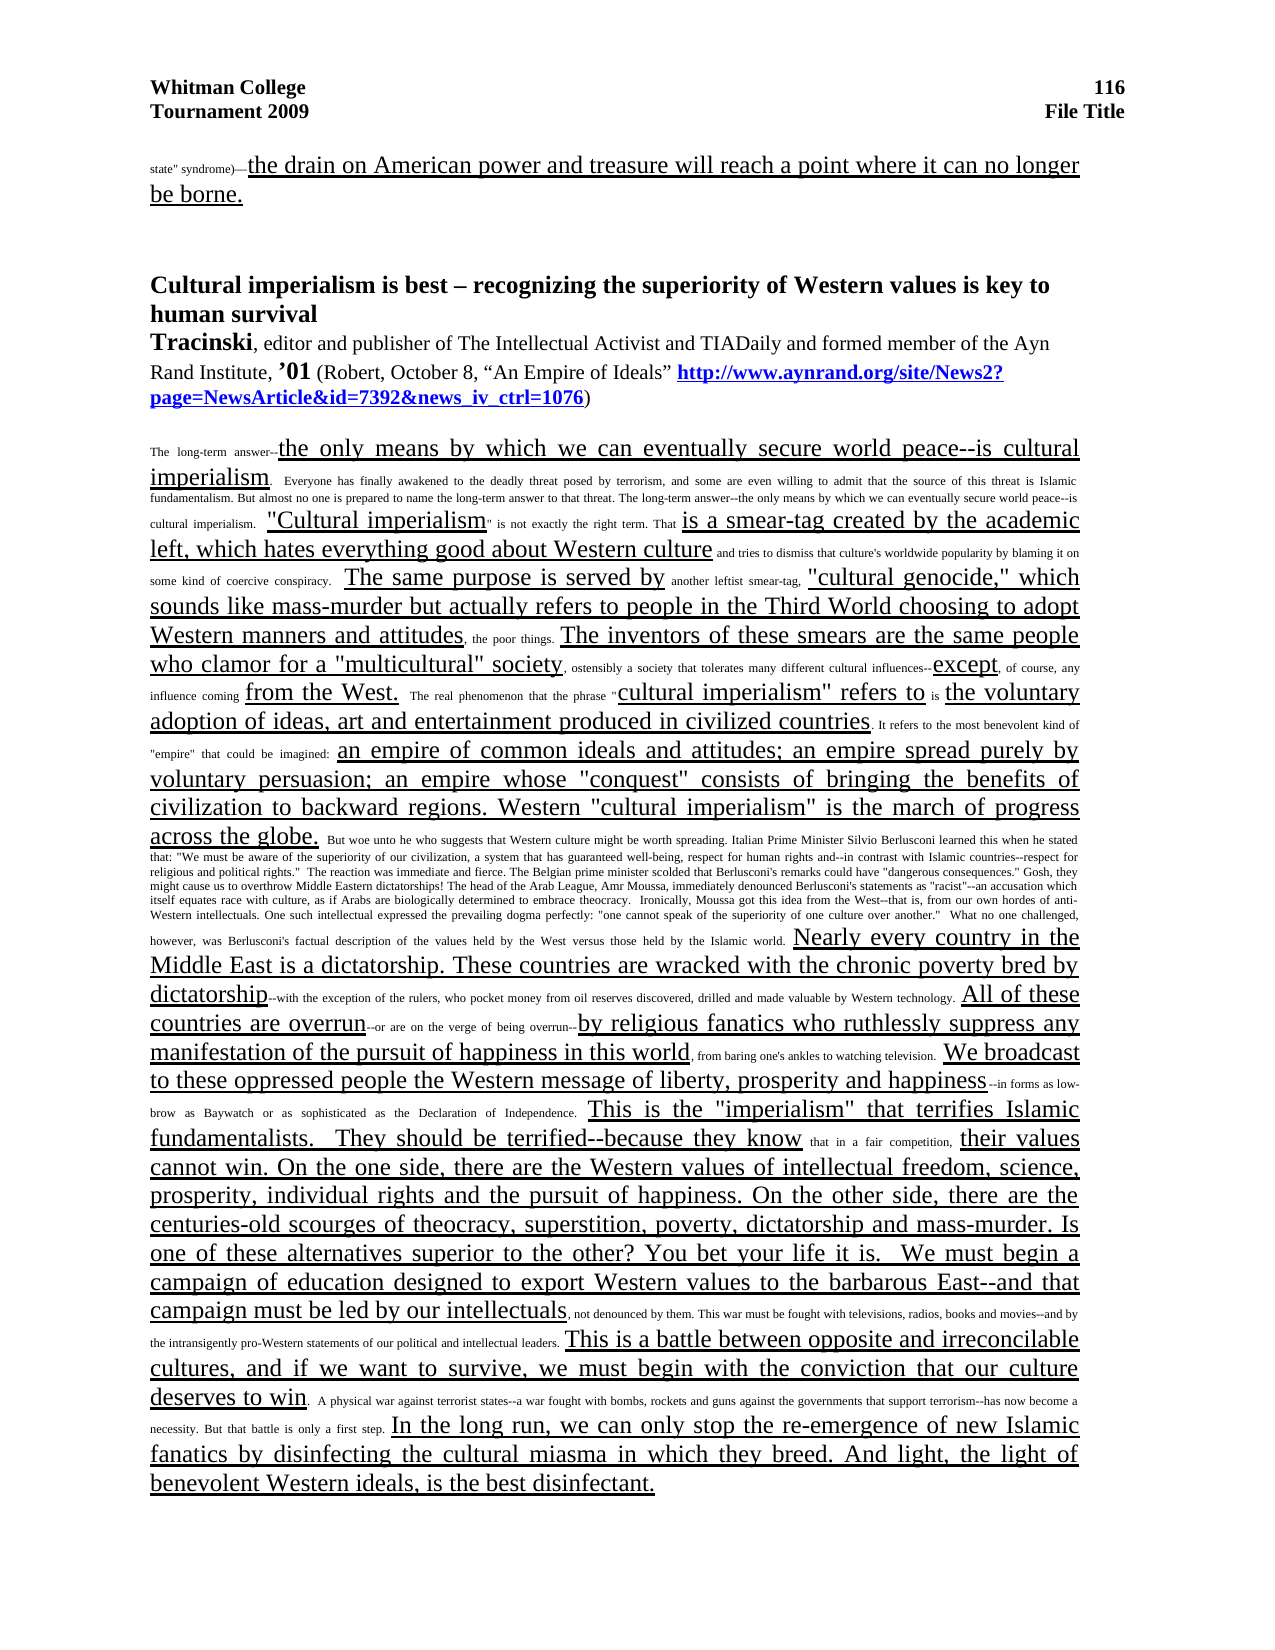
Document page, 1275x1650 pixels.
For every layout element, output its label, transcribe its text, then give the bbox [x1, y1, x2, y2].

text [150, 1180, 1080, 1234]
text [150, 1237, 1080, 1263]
text Cultural imperialism is best – recognizing the superiority of Western values is key to human survival [150, 270, 1125, 327]
text The long-term answer--the only means by which we can eventually secure world peace--is cultural imperialism. Everyone has finally awakened to the deadly threat posed by terrorism, and some are even willing to admit that the source of this threat is Islamic fundamentalism. But almost no one is prepared to name the long-term answer to that threat. The long-term answer--the only means by which we can eventually secure world peace--is cultural imperialism. "Cultural imperialism" is not exactly the right term. That is a smear-tag created by the academic left, which hates everything good about Western culture and tries to dismiss that culture's worldwide popularity by blaming it on some kind of coercive conspiracy. The same purpose is served by another leftist smear-tag, "cultural genocide," which sounds like mass-murder but actually refers to people in the Third World choosing to adopt Western manners and attitudes, the poor things. The inventors of these smears are the same people who clamor for a "multicultural" society, ostensibly a society that tolerates many different cultural influences--except, of course, any influence coming from the West. The real phenomenon that the phrase "cultural imperialism" refers to is the voluntary adoption of ideas, art and entertainment produced in civilized countries. It refers to the most benevolent kind of "empire" that could be imagined: an empire of common ideals and attitudes; an empire spread purely by voluntary persuasion; an empire whose "conquest" consists of bringing the benefits of civilization to backward regions. Western "cultural imperialism" is the march of progress across the globe. But woe unto he who suggests that Western culture might be worth spreading. Italian Prime Minister Silvio Berlusconi learned this when he stated that: "We must be aware of the superiority of our civilization, a system that has guaranteed well-being, respect for human rights and--in contrast with Islamic countries--respect for religious and political rights." The reaction was immediate and fierce. The Belgian prime minister scolded that Berlusconi's remarks could have "dangerous consequences." Gosh, they might cause us to overthrow Middle Eastern dictatorships! The head of the Arab League, Amr Moussa, immediately denounced Berlusconi's statements as "racist"--an accusation which itself equates race with culture, as if Arabs are biologically determined to embrace theocracy. Ironically, Moussa got this idea from the West--that is, from our own hordes of anti-Western intellectuals. One such intellectual expressed the prevailing dogma perfectly: "one cannot speak of the superiority of one culture over another." What no one challenged, however, was Berlusconi's factual description of the values held by the West versus those held by the Islamic world. Nearly every country in the Middle East is a dictatorship. These countries are wracked with the chronic poverty bred by dictatorship--with the exception of the rulers, who pocket money from oil reserves discovered, drilled and made valuable by Western technology. All of these countries are overrun--or are on the verge of being overrun--by religious fanatics who ruthlessly suppress any manifestation of the pursuit of happiness in this world, from baring one's ankles to watching television. We broadcast to these oppressed people the Western message of liberty, prosperity and happiness--in forms as low-brow as Baywatch or as sophisticated as the Declaration of Independence. This is the "imperialism" that terrifies Islamic fundamentalists. They should be terrified--because they know that in a fair competition, their values cannot win. On the one side, there are the Western values of intellectual freedom, science, prosperity, individual rights and the pursuit of happiness. On the other side, there are the centuries-old scourges of theocracy, superstition, poverty, dictatorship and mass-murder. Is one of these alternatives superior to the other? You bet your life it is. We must begin a campaign of education designed to export Western values to the barbarous East--and that campaign must be led by our intellectuals, not denounced by them. This war must be fought with televisions, radios, books and movies--and by the intransigently pro-Western statements of our political and intellectual leaders. This is a battle between opposite and irreconcilable cultures, and if we want to survive, we must begin with the conviction that our culture deserves to win. A physical war against terrorist states--a war fought with bombs, rockets and guns against the governments that support terrorism--has now become a necessity. But that battle is only a first step. In the long run, we can only stop the re-emergence of new Islamic fanatics by disinfecting the cultural miasma in which they breed. And light, the light of benevolent Western ideals, is the best disinfectant. [150, 820, 1080, 1177]
text Tracinski, editor and publisher of The Intellectual Activist and TIADaily and formed member of the Ayn Rand Institute, ’01 (Robert, October 8, “An Empire of Ideals” http://www.aynrand.org/site/News2?page=NewsArticle&id=7392&news_iv_ctrl=1076) [150, 327, 1095, 409]
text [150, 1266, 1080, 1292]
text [150, 150, 1080, 207]
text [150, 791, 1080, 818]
